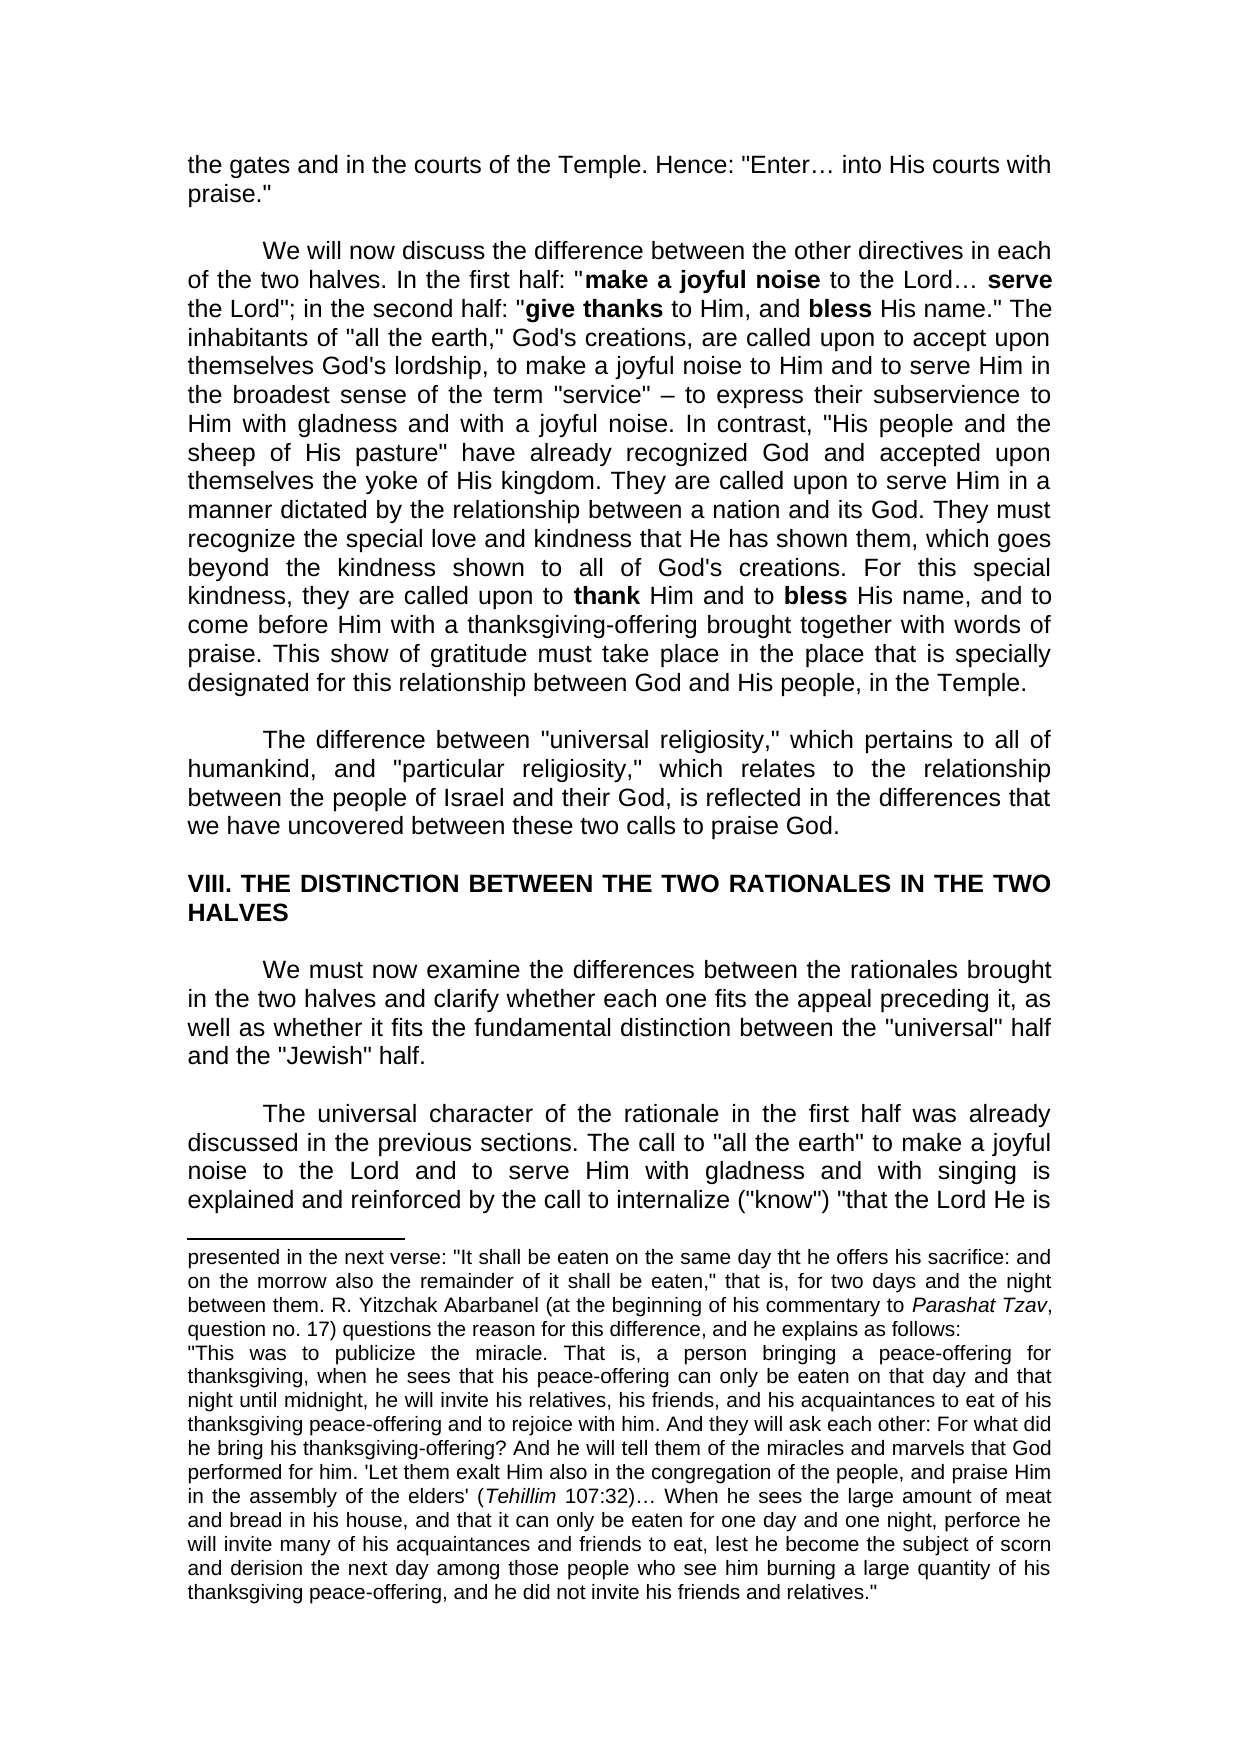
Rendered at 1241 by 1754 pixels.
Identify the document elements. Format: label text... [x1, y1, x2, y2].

subtitle VIII. THe distinction between the two rationales in the two halves [187, 869, 1053, 926]
text We must now examine the differences between the rationales brought in the two halves and clarify whether each one fits the appeal preceding it, as well as whether it fits the fundamental distinction between the "universal" half and the "Jewish" half. [187, 955, 1053, 1070]
text In the first half, we find, "come … with gladness" – in other words, come before God with sounds of gladness; in the second half, we find, "enter… with thanksgiving (toda)." The word toda usually refers to a thanksgiving-offering offered in the Temple. Thus, the phrase means, “Come to the Temple, bringing a thanksgiving-offering with you.” A thanksgiving-offering would be brought in a procession, in which the friends and relatives of the person bringing the offering would participate, and they would praise God for His steadfast love. This love is the reason for these people's gathering at the gates and in the courts of the Temple. Hence: "Enter… into His courts with praise." [187, 150, 1053, 207]
text The difference between "universal religiosity," which pertains to all of humankind, and "particular religiosity," which relates to the relationship between the people of Israel and their God, is reflected in the differences that we have uncovered between these two calls to praise God. [187, 725, 1053, 840]
text The universal character of the rationale in the first half was already discussed in the previous sections. The call to "all the earth" to make a joyful noise to the Lord and to serve Him with gladness and with singing is explained and reinforced by the call to internalize ("know") "that the Lord He is God" – He and no other, and you must accept His Lordship with gladness. Internalizing this religious consciousness suits all people because the idea that the Lord is God means that "it is He who made us" – He has created us, all people, and therefore, "we belong to Him." The recognition that they belong to their Creator will bring people to serve Him with gladness and come before Him with singing. [187, 1099, 1053, 1214]
text We will now discuss the difference between the other directives in each of the two halves. In the first half: "make a joyful noise to the Lord… serve the Lord"; in the second half: "give thanks to Him, and bless His name." The inhabitants of "all the earth," God's creations, are called upon to accept upon themselves God's lordship, to make a joyful noise to Him and to serve Him in the broadest sense of the term "service" – to express their subservience to Him with gladness and with a joyful noise. In contrast, "His people and the sheep of His pasture" have already recognized God and accepted upon themselves the yoke of His kingdom. They are called upon to serve Him in a manner dictated by the relationship between a nation and its God. They must recognize the special love and kindness that He has shown them, which goes beyond the kindness shown to all of God's creations. For this special kindness, they are called upon to thank Him and to bless His name, and to come before Him with a thanksgiving-offering brought together with words of praise. This show of gratitude must take place in the place that is specially designated for this relationship between God and His people, in the Temple. [187, 236, 1053, 696]
